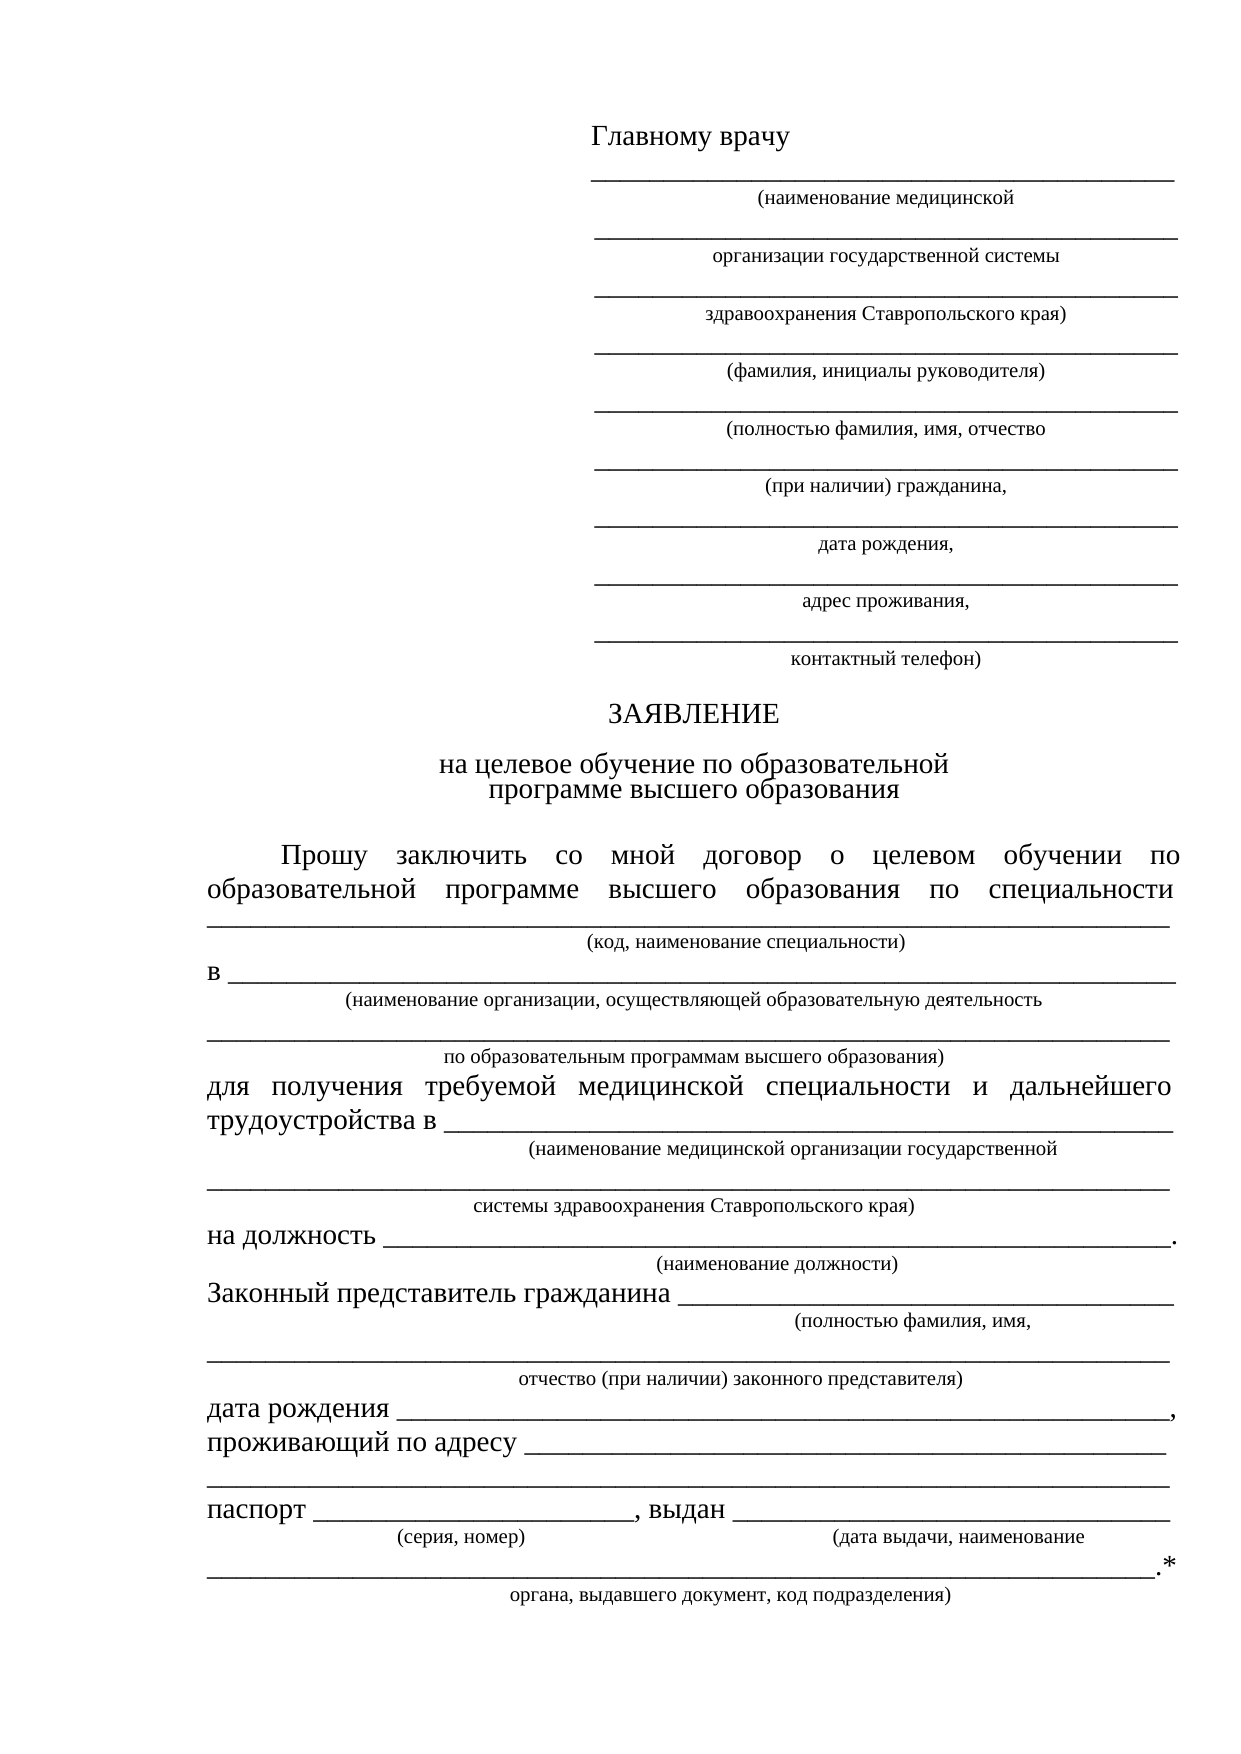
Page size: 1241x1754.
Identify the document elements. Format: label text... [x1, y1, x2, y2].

text (полностью фамилия, имя, отчество [591, 416, 1181, 440]
text контактный телефон) [591, 646, 1181, 670]
text (при наличии) гражданина, [591, 473, 1181, 497]
text ЗАЯВЛЕНИЕ [207, 704, 1181, 729]
text здравоохранения Ставропольского края) [591, 300, 1181, 324]
text адрес проживания, [591, 588, 1181, 612]
text ________________________________________ [591, 555, 1181, 588]
text в _________________________________________________________________ [207, 953, 1181, 987]
text (наименование должности) [207, 1251, 1181, 1275]
text (код, наименование специальности) [207, 929, 1181, 953]
text ________________________________________ [591, 209, 1181, 243]
text __________________________________________________________________ [207, 1457, 1181, 1491]
text __________________________________________________________________ [207, 1160, 1181, 1193]
text (фамилия, инициалы руководителя) [591, 358, 1181, 382]
text (наименование организации, осуществляющей образовательную деятельность [207, 987, 1181, 1011]
text ________________________________________ [591, 497, 1181, 531]
text ________________________________________ [591, 382, 1181, 416]
text _________________________________________________________________.* [207, 1548, 1181, 1582]
text (наименование медицинской [591, 185, 1181, 209]
text ________________________________________ [591, 324, 1181, 358]
text трудоустройства в __________________________________________________ [207, 1102, 1181, 1136]
text ________________________________________ [591, 267, 1181, 300]
text (наименование медицинской организации государственной [207, 1136, 1181, 1160]
text на целевое обучение по образовательной [207, 754, 1181, 779]
text паспорт ______________________, выдан ______________________________ [207, 1491, 1181, 1524]
text Прошу заключить со мной договор о целевом обучении по образовательной программе высшего образования по специальности [207, 837, 1181, 904]
text Главному врачу ________________________________________ [591, 118, 1181, 185]
text ________________________________________ [591, 612, 1181, 646]
text проживающий по адресу ____________________________________________ [207, 1424, 1181, 1457]
text по образовательным программам высшего образования) [207, 1044, 1181, 1068]
text __________________________________________________________________ [207, 904, 1181, 929]
text Законный представитель гражданина __________________________________ [207, 1275, 1181, 1308]
text (серия, номер) (дата выдачи, наименование [207, 1524, 1181, 1548]
text органа, выдавшего документ, код подразделения) [207, 1582, 1181, 1606]
text на должность ______________________________________________________. [207, 1217, 1181, 1251]
text ________________________________________ [591, 440, 1181, 473]
text дата рождения _____________________________________________________, [207, 1390, 1181, 1424]
text системы здравоохранения Ставропольского края) [207, 1193, 1181, 1217]
text (полностью фамилия, имя, [207, 1308, 1181, 1332]
text организации государственной системы [591, 243, 1181, 267]
text __________________________________________________________________ [207, 1011, 1181, 1044]
text __________________________________________________________________ [207, 1332, 1181, 1366]
text для получения требуемой медицинской специальности и дальнейшего [207, 1068, 1181, 1102]
text отчество (при наличии) законного представителя) [207, 1366, 1181, 1390]
text дата рождения, [591, 531, 1181, 555]
text программе высшего образования [207, 779, 1181, 804]
